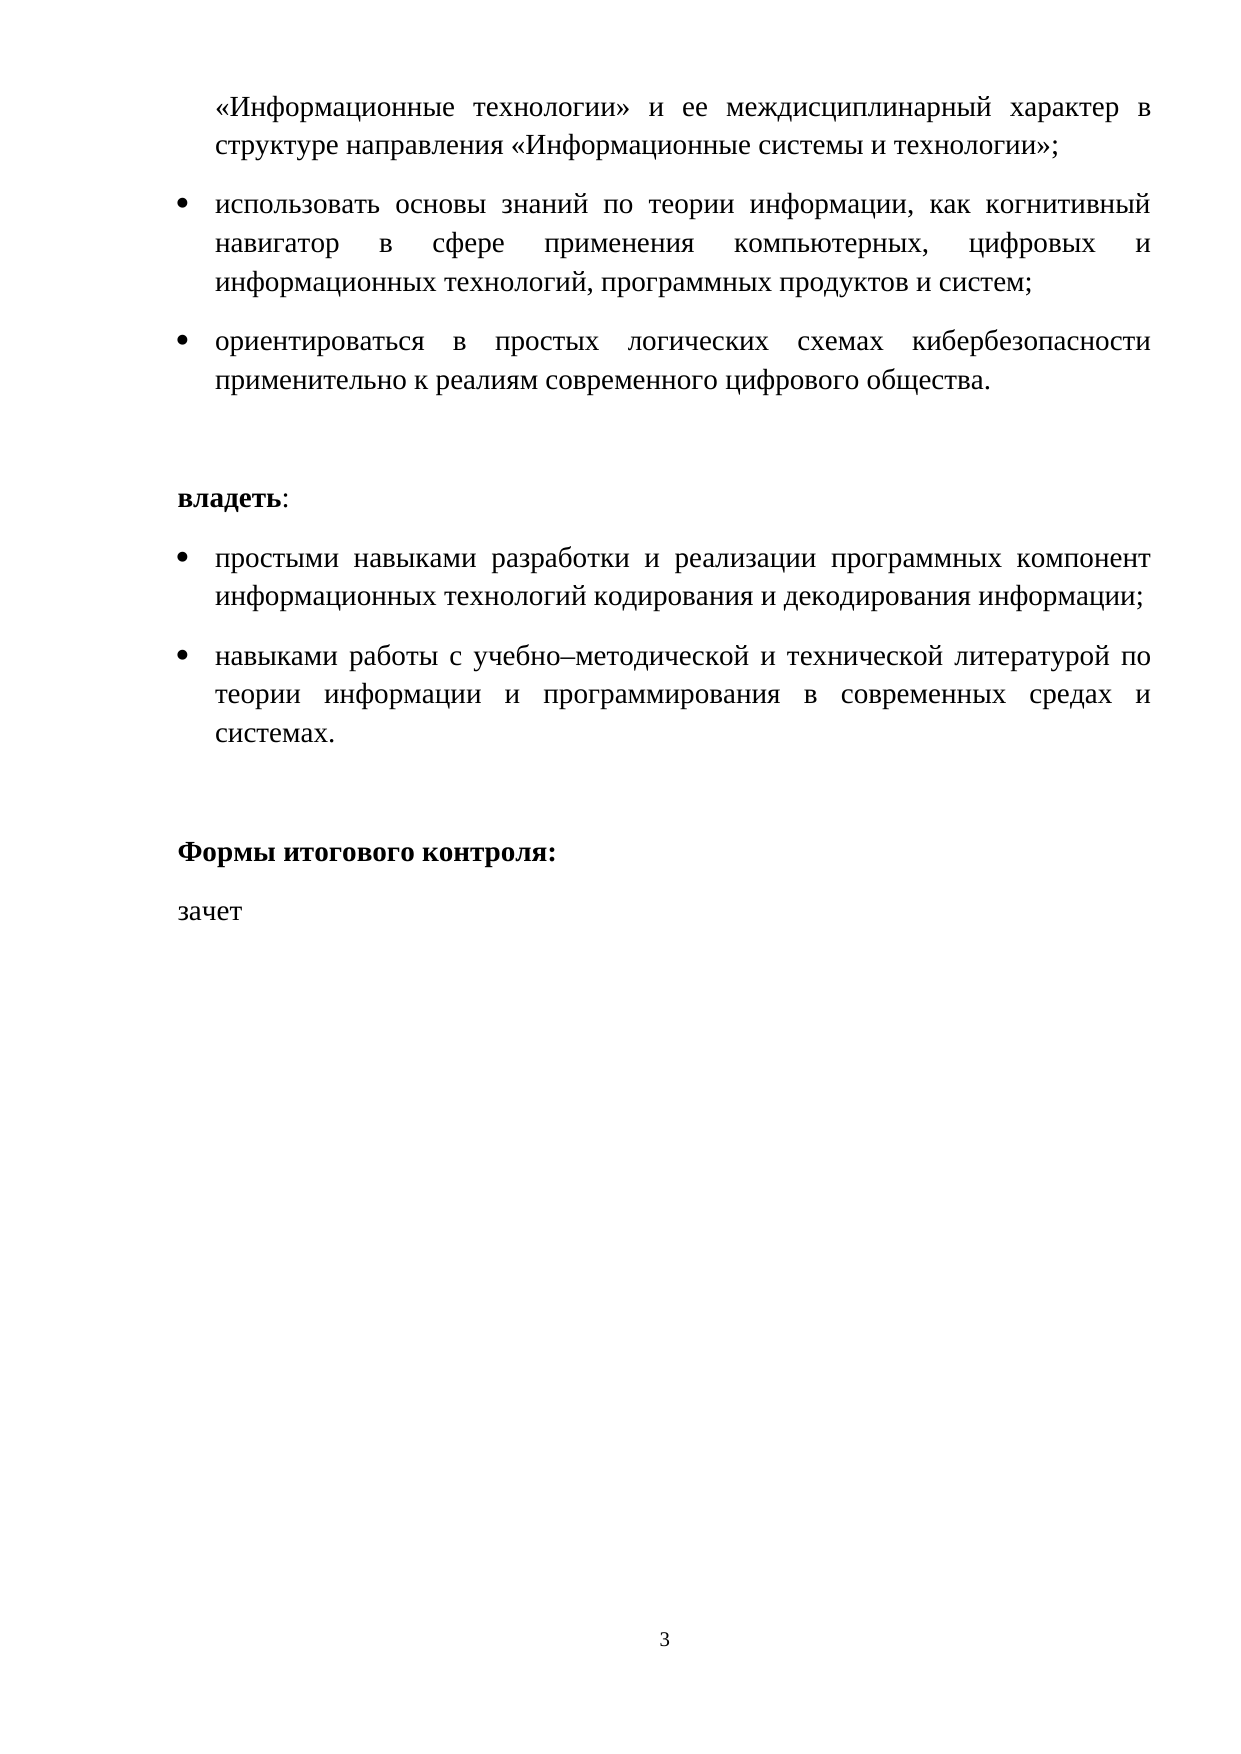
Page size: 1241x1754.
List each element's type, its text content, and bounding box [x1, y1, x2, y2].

list навыками работы с учебно–методической и технической литературой по теории информации и программирования в современных средах и системах. [177, 638, 1152, 749]
list простыми навыками разработки и реализации программных компонент информационных технологий кодирования и декодирования информации; [177, 540, 1152, 612]
text зачет [177, 893, 1152, 927]
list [177, 89, 1152, 161]
text Формы итогового контроля: [177, 834, 1152, 867]
list использовать основы знаний по теории информации, как когнитивный навигатор в сфере применения компьютерных, цифровых и информационных технологий, программных продуктов и систем; [177, 187, 1152, 297]
list ориентироваться в простых логических схемах кибербезопасности применительно к реалиям современного цифрового общества. [177, 323, 1152, 395]
text владеть: [177, 481, 1152, 514]
